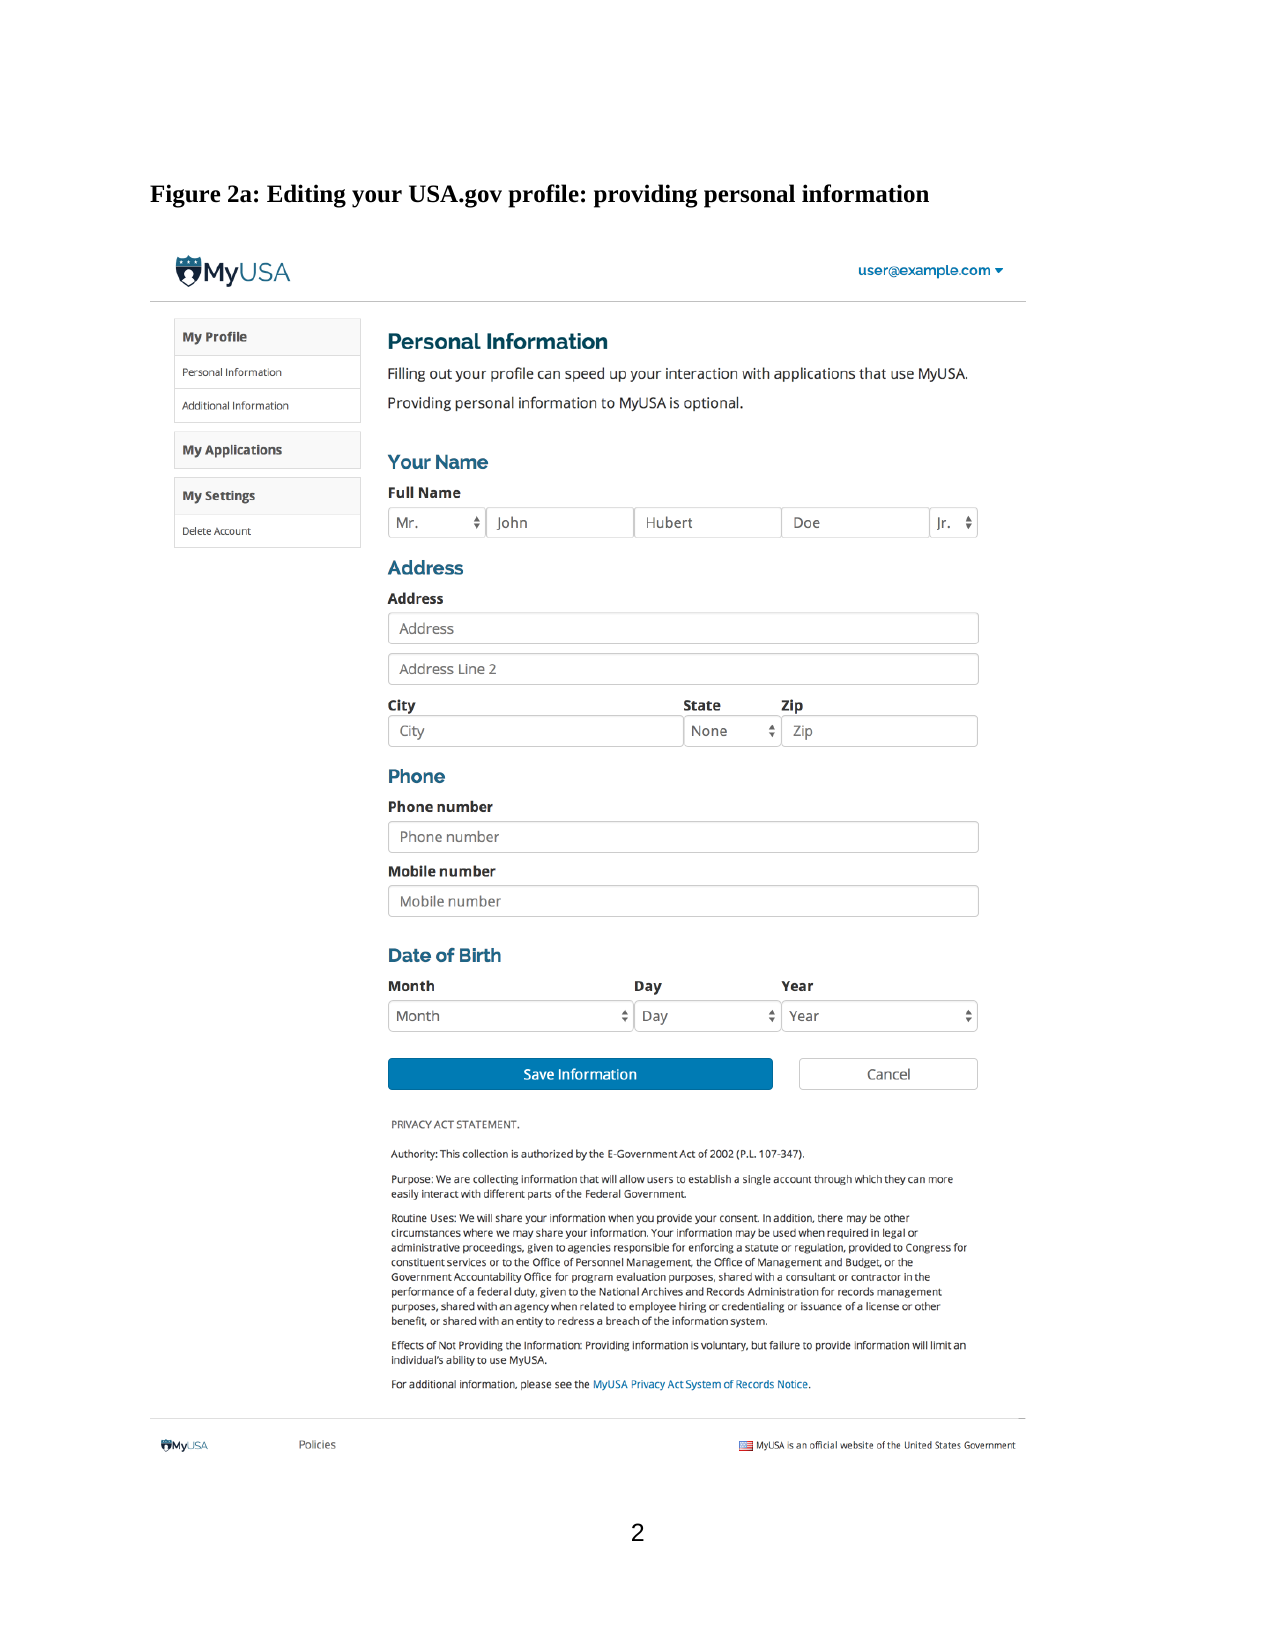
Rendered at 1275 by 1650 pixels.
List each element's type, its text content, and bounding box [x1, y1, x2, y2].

text Figure 2a: Editing your USA.gov profile: providing personal information [150, 179, 1125, 207]
picture [150, 236, 1026, 1471]
